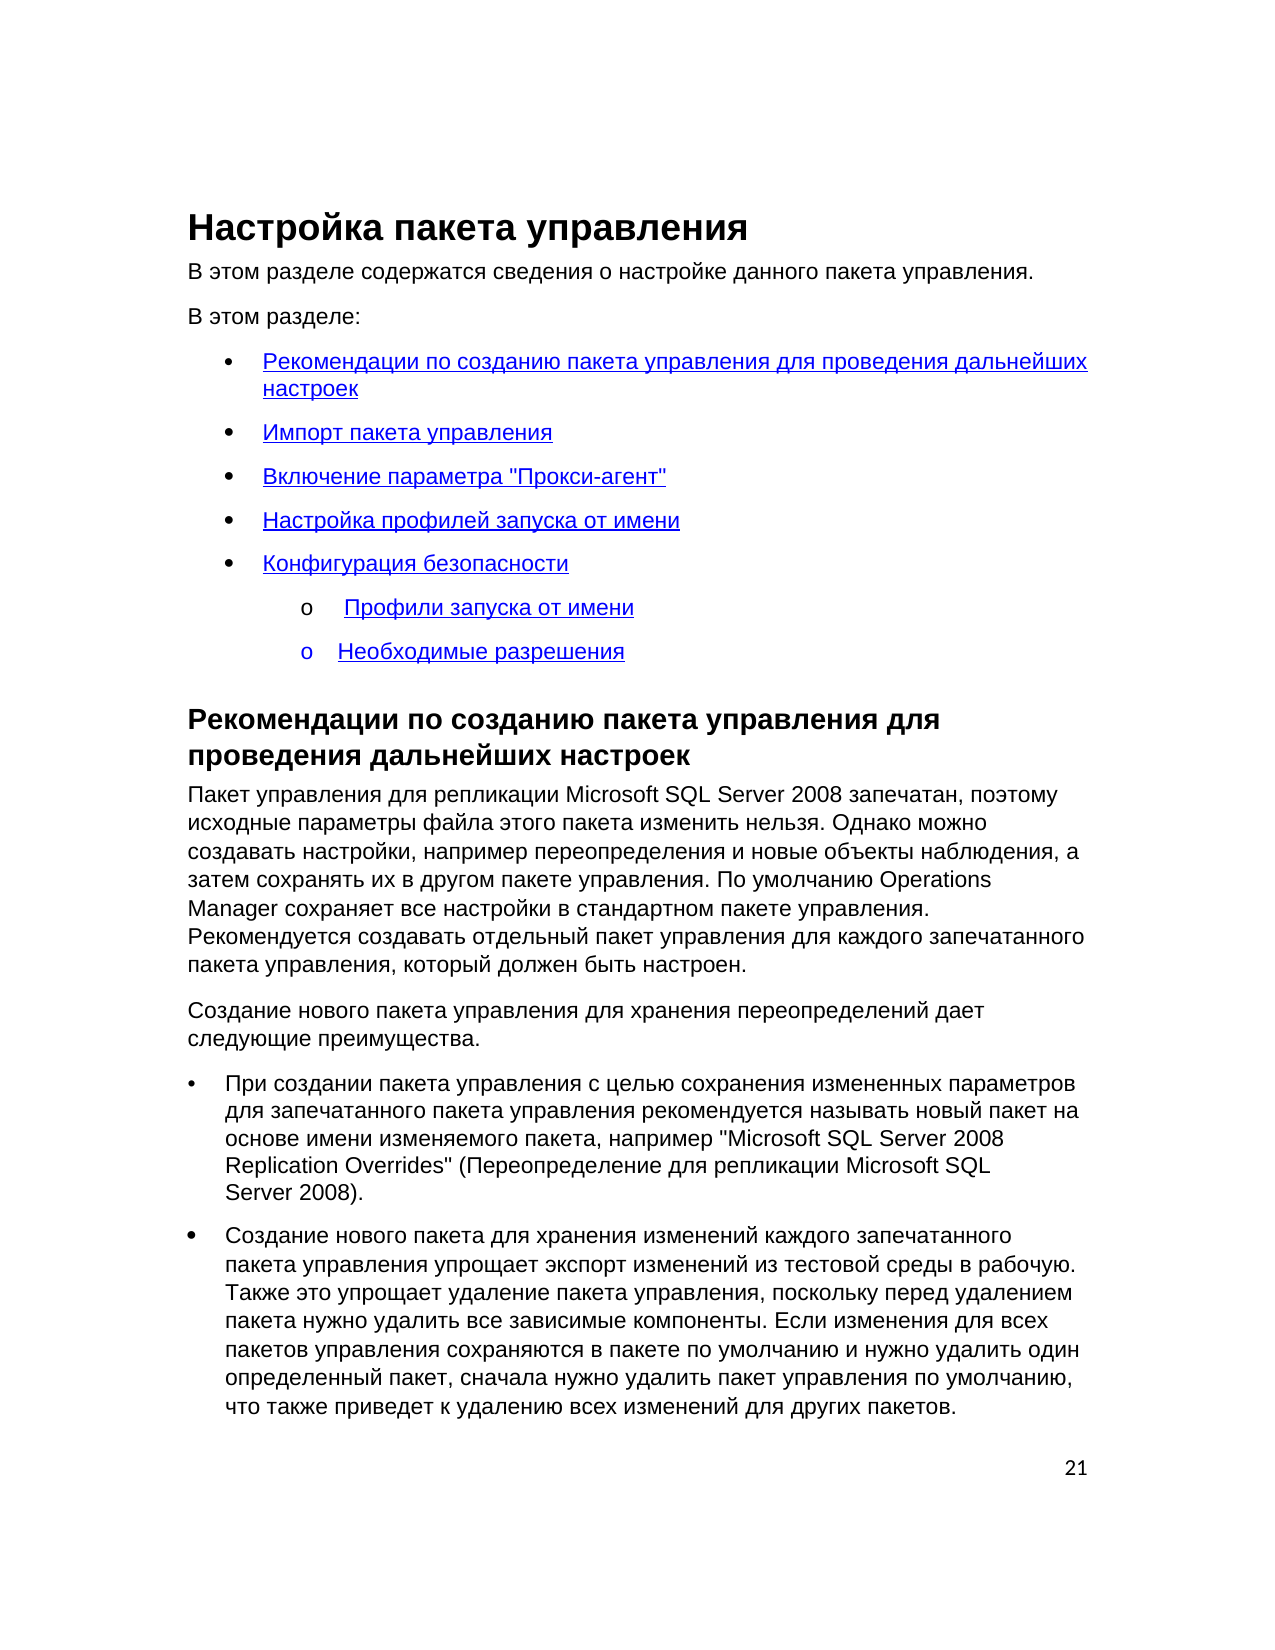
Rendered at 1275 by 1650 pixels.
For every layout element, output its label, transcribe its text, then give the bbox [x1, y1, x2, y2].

list Включение параметра "Прокси-агент" [225, 463, 1087, 490]
subtitle Рекомендации по созданию пакета управления для проведения дальнейших настроек [187, 702, 1087, 772]
subtitle Настройка пакета управления [187, 205, 1087, 248]
list Профили запуска от имени [300, 594, 1087, 621]
text В этом разделе содержатся сведения о настройке данного пакета управления. [187, 258, 1087, 284]
list Необходимые разрешения [300, 638, 1087, 665]
list Создание нового пакета для хранения изменений каждого запечатанного пакета управления упрощает экспорт изменений из тестовой среды в рабочую. Также это упрощает удаление пакета управления, поскольку перед удалением пакета нужно удалить все зависимые компоненты. Если изменения для всех пакетов управления сохраняются в пакете по умолчанию и нужно удалить один определенный пакет, сначала нужно удалить пакет управления по умолчанию, что также приведет к удалению всех изменений для других пакетов. [187, 1222, 1087, 1419]
list Настройка профилей запуска от имени [225, 506, 1087, 533]
list Конфигурация безопасности [225, 550, 1087, 577]
text Создание нового пакета управления для хранения переопределений дает следующие преимущества. [187, 997, 1087, 1051]
list Импорт пакета управления [225, 419, 1087, 446]
text Пакет управления для репликации Microsoft SQL Server 2008 запечатан, поэтому исходные параметры файла этого пакета изменить нельзя. Однако можно создавать настройки, например переопределения и новые объекты наблюдения, а затем сохранять их в другом пакете управления. По умолчанию Operations Manager сохраняет все настройки в стандартном пакете управления. Рекомендуется создавать отдельный пакет управления для каждого запечатанного пакета управления, который должен быть настроен. [187, 781, 1087, 978]
list • При создании пакета управления с целью сохранения измененных параметров для запечатанного пакета управления рекомендуется называть новый пакет на основе имени изменяемого пакета, например "Microsoft SQL Server 2008 Replication Overrides" (Переопределение для репликации Microsoft SQL Server 2008). [187, 1070, 1087, 1206]
text В этом разделе: [187, 303, 1087, 329]
list Рекомендации по созданию пакета управления для проведения дальнейших настроек [225, 348, 1087, 402]
